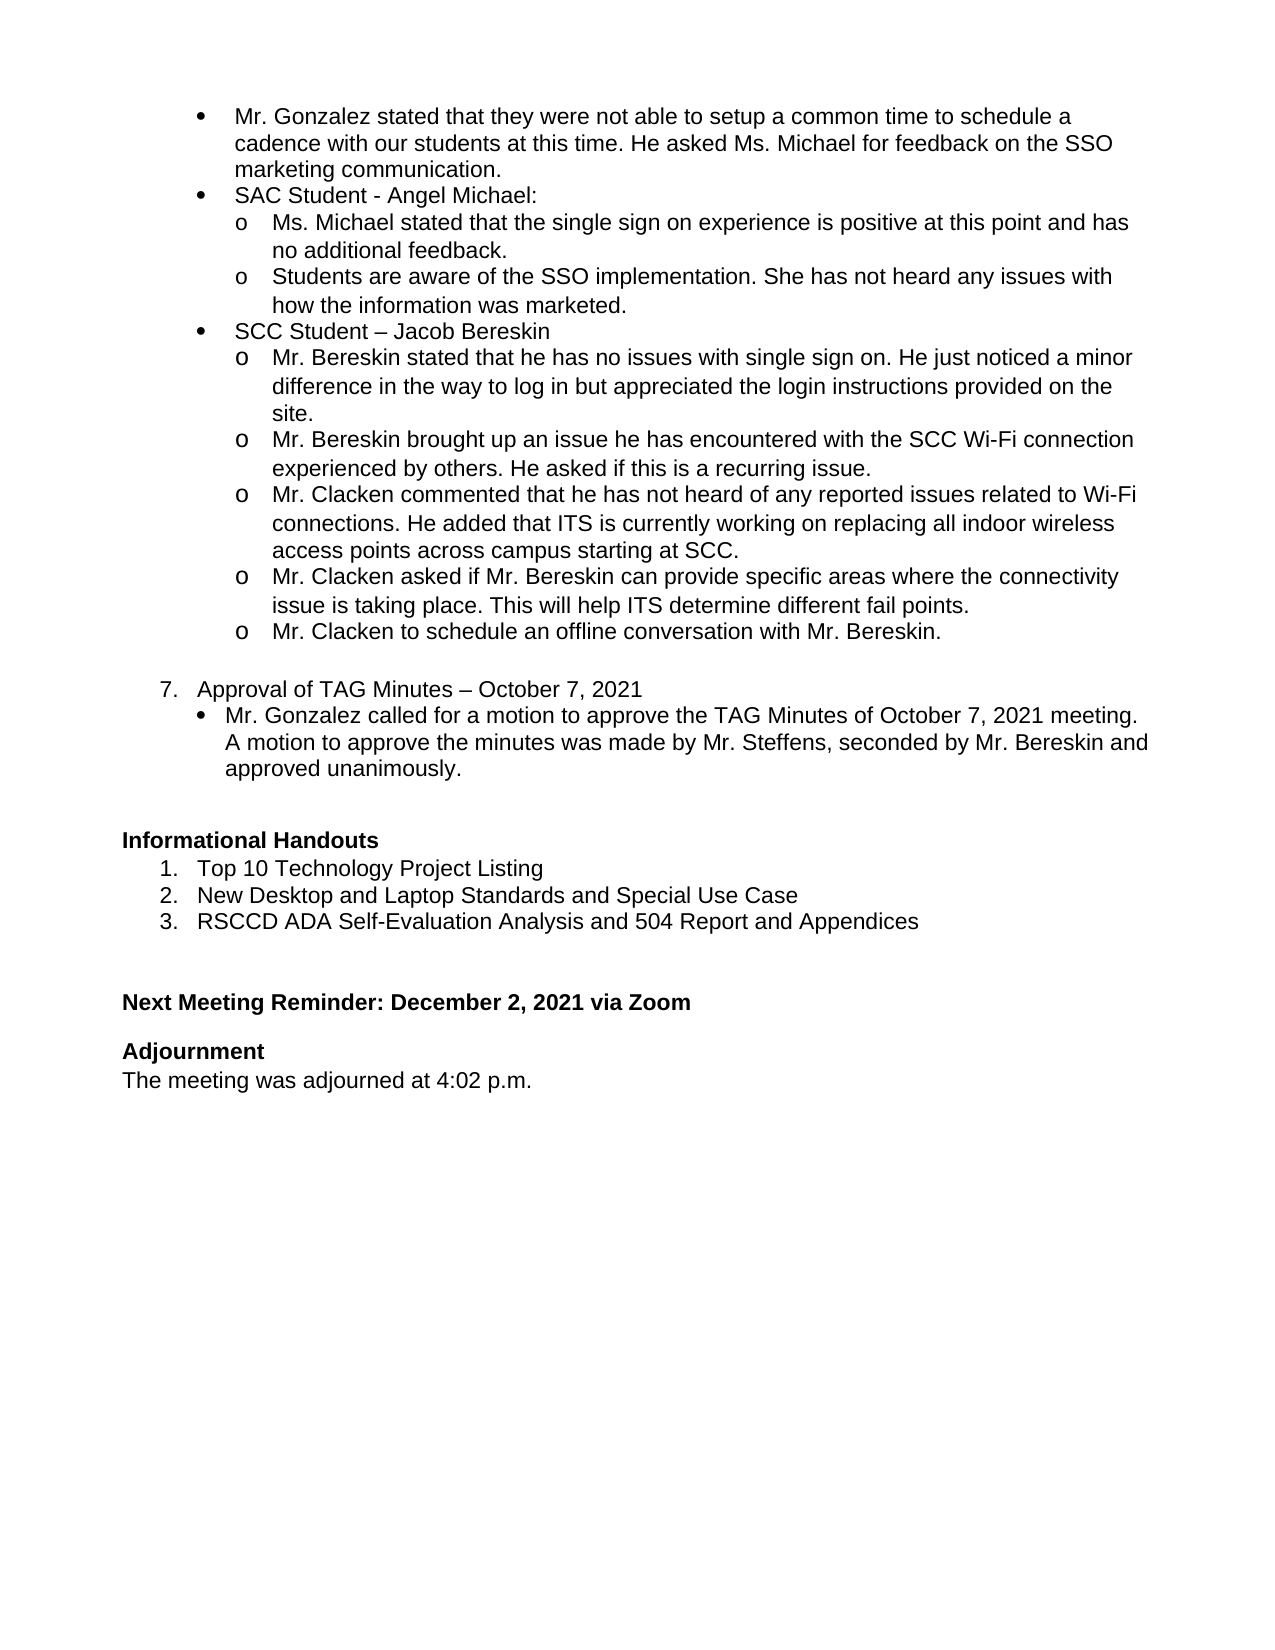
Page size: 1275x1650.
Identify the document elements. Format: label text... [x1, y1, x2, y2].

list Mr. Gonzalez stated that they were not able to setup a common time to schedule a cadence with our students at this time. He asked Ms. Michael for feedback on the SSO marketing communication. [197, 103, 1153, 182]
text Next Meeting Reminder: December 2, 2021 via Zoom [122, 989, 1153, 1016]
list Mr. Bereskin stated that he has no issues with single sign on. He just noticed a minor difference in the way to log in but appreciated the login instructions provided on the site. [234, 344, 1153, 426]
list New Desktop and Laptop Standards and Special Use Case [159, 882, 1153, 908]
list Mr. Clacken commented that he has not heard of any reported issues related to Wi-Fi connections. He added that ITS is currently working on replacing all indoor wireless access points across campus starting at SCC. [234, 481, 1153, 563]
list Students are aware of the SSO implementation. She has not heard any issues with how the information was marketed. [234, 263, 1153, 318]
text Informational Handouts [122, 827, 1153, 853]
list Mr. Clacken asked if Mr. Bereskin can provide specific areas where the connectivity issue is taking place. This will help ITS determine different fail points. [234, 563, 1153, 618]
list Ms. Michael stated that the single sign on experience is positive at this point and has no additional feedback. [234, 208, 1153, 263]
list Mr. Bereskin brought up an issue he has encountered with the SCC Wi-Fi connection experienced by others. He asked if this is a recurring issue. [234, 426, 1153, 481]
list Approval of TAG Minutes – October 7, 2021 [159, 676, 1153, 702]
list Mr. Clacken to schedule an offline conversation with Mr. Bereskin. [234, 618, 1153, 647]
list Mr. Gonzalez called for a motion to approve the TAG Minutes of October 7, 2021 meeting. A motion to approve the minutes was made by Mr. Steffens, seconded by Mr. Bereskin and approved unanimously. [197, 702, 1153, 781]
text Adjournment [122, 1038, 1153, 1064]
list SCC Student – Jacob Bereskin [197, 318, 1153, 344]
text The meeting was adjourned at 4:02 p.m. [122, 1067, 1153, 1093]
list SAC Student - Angel Michael: [197, 182, 1153, 208]
list RSCCD ADA Self-Evaluation Analysis and 504 Report and Appendices [159, 908, 1153, 934]
list Top 10 Technology Project Listing [159, 855, 1153, 882]
